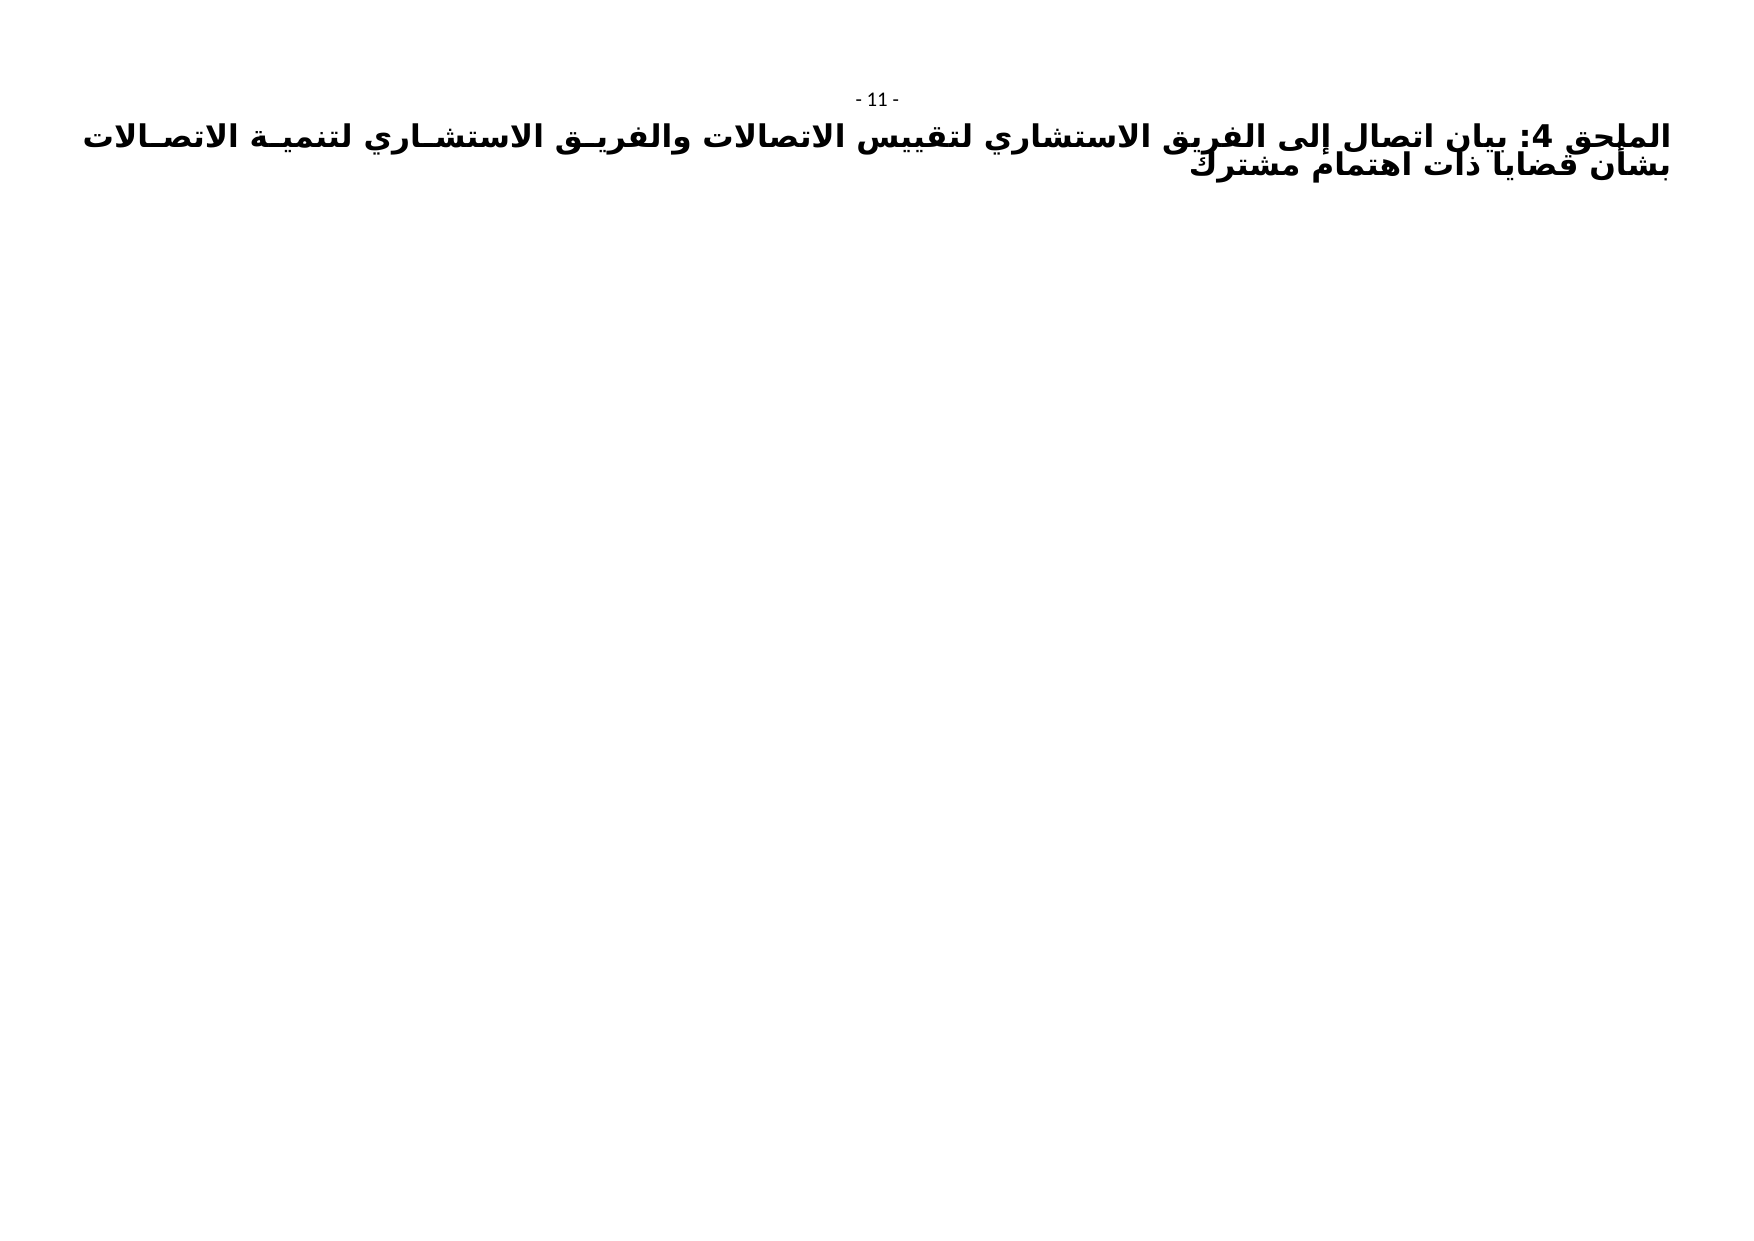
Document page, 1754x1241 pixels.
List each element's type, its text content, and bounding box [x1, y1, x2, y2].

text الملحق 4: بيان اتصال إلى الفريق الاستشاري لتقييس الاتصالات والفريق الاستشاري لتنمية الاتصالات بشأن قضايا ذات اهتمام مشترك [83, 124, 1671, 182]
